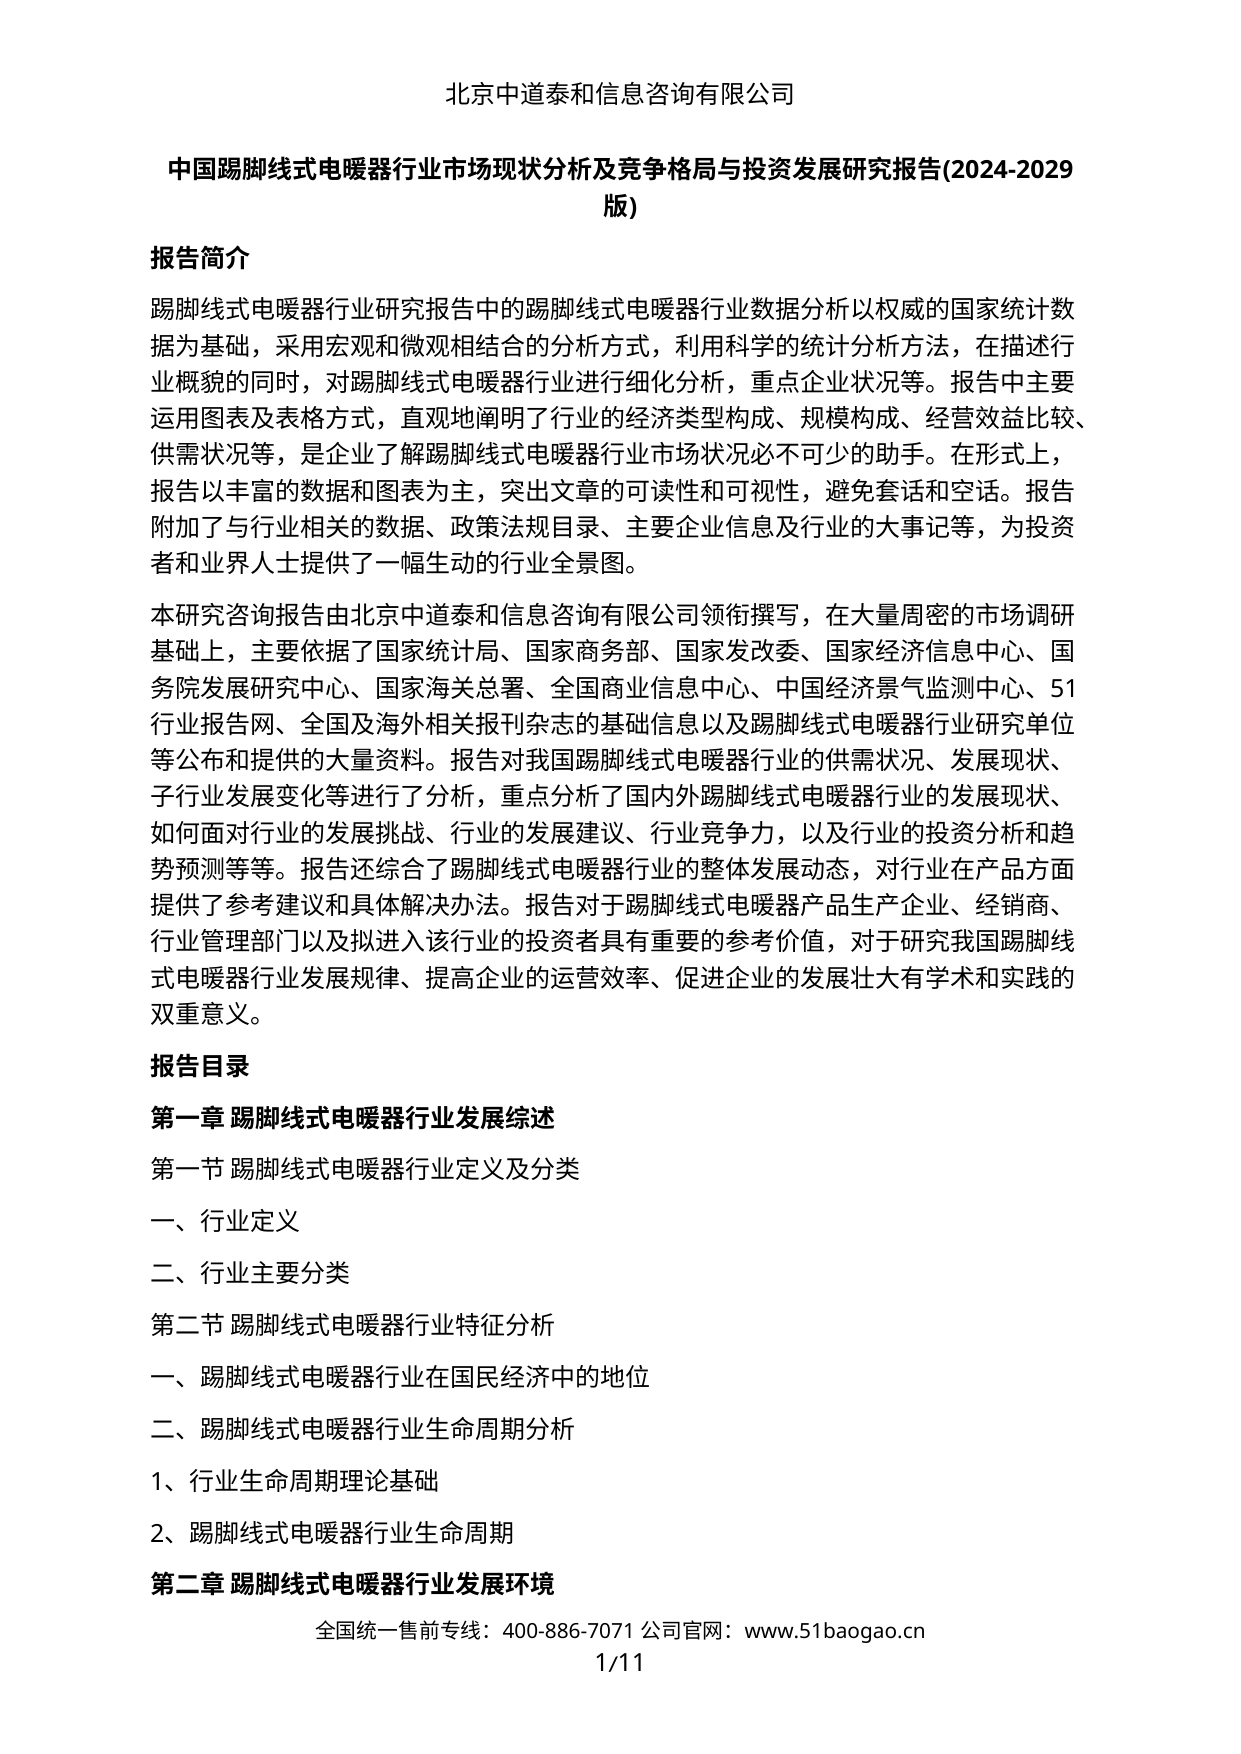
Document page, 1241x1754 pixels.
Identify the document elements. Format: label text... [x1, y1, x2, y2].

text 二、踢脚线式电暖器行业生命周期分析 [150, 1409, 1090, 1446]
text 本研究咨询报告由北京中道泰和信息咨询有限公司领衔撰写，在大量周密的市场调研基础上，主要依据了国家统计局、国家商务部、国家发改委、国家经济信息中心、国务院发展研究中心、国家海关总署、全国商业信息中心、中国经济景气监测中心、51行业报告网、全国及海外相关报刊杂志的基础信息以及踢脚线式电暖器行业研究单位等公布和提供的大量资料。报告对我国踢脚线式电暖器行业的供需状况、发展现状、子行业发展变化等进行了分析，重点分析了国内外踢脚线式电暖器行业的发展现状、如何面对行业的发展挑战、行业的发展建议、行业竞争力，以及行业的投资分析和趋势预测等等。报告还综合了踢脚线式电暖器行业的整体发展动态，对行业在产品方面提供了参考建议和具体解决办法。报告对于踢脚线式电暖器产品生产企业、经销商、行业管理部门以及拟进入该行业的投资者具有重要的参考价值，对于研究我国踢脚线式电暖器行业发展规律、提高企业的运营效率、促进企业的发展壮大有学术和实践的双重意义。 [150, 596, 1090, 1031]
text 二、行业主要分类 [150, 1254, 1090, 1290]
text 一、行业定义 [150, 1202, 1090, 1238]
text 报告目录 [150, 1046, 1090, 1082]
text 1、行业生命周期理论基础 [150, 1461, 1090, 1497]
text 第一章 踢脚线式电暖器行业发展综述 [150, 1098, 1090, 1134]
text 踢脚线式电暖器行业研究报告中的踢脚线式电暖器行业数据分析以权威的国家统计数据为基础，采用宏观和微观相结合的分析方式，利用科学的统计分析方法，在描述行业概貌的同时，对踢脚线式电暖器行业进行细化分析，重点企业状况等。报告中主要运用图表及表格方式，直观地阐明了行业的经济类型构成、规模构成、经营效益比较、供需状况等，是企业了解踢脚线式电暖器行业市场状况必不可少的助手。在形式上，报告以丰富的数据和图表为主，突出文章的可读性和可视性，避免套话和空话。报告附加了与行业相关的数据、政策法规目录、主要企业信息及行业的大事记等，为投资者和业界人士提供了一幅生动的行业全景图。 [150, 290, 1090, 580]
text 2、踢脚线式电暖器行业生命周期 [150, 1513, 1090, 1549]
text 报告简介 [150, 238, 1090, 274]
text 第二节 踢脚线式电暖器行业特征分析 [150, 1306, 1090, 1342]
text 中国踢脚线式电暖器行业市场现状分析及竞争格局与投资发展研究报告(2024-2029版) [150, 150, 1090, 222]
text 一、踢脚线式电暖器行业在国民经济中的地位 [150, 1357, 1090, 1394]
text 第一节 踢脚线式电暖器行业定义及分类 [150, 1150, 1090, 1186]
text 第二章 踢脚线式电暖器行业发展环境 [150, 1565, 1090, 1601]
